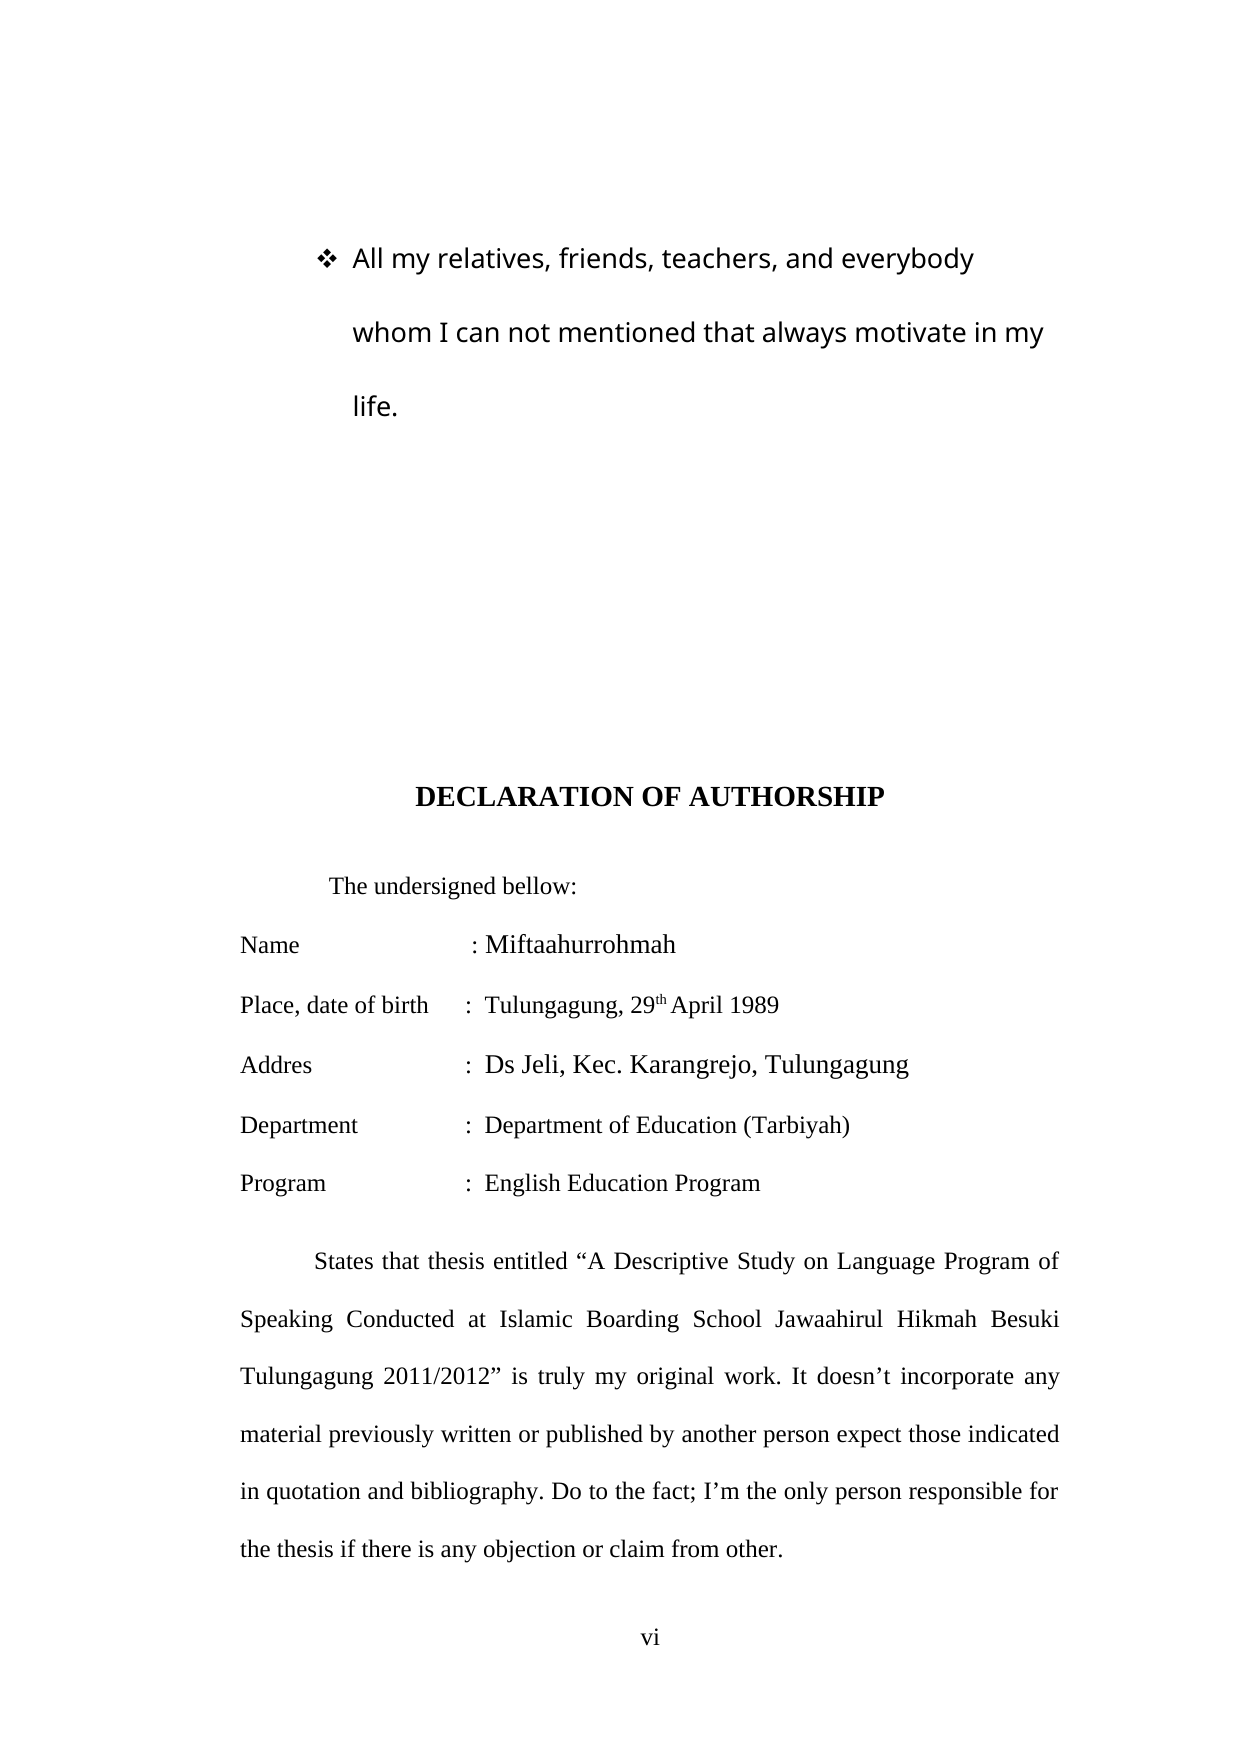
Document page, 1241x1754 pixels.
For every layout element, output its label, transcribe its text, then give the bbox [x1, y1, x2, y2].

text Name : Miftaahurrohmah [240, 928, 1060, 959]
text The undersigned bellow: [240, 871, 1060, 899]
text States that thesis entitled “A Descriptive Study on Language Program of Speaking Conducted at Islamic Boarding School Jawaahirul Hikmah Besuki Tulungagung 2011/2012” is truly my original work. It doesn’t incorporate any material previously written or published by another person expect those indicated in quotation and bibliography. Do to the fact; I’m the only person responsible for the thesis if there is any objection or claim from other. [240, 1246, 1060, 1562]
text Place, date of birth : Tulungagung, 29th April 1989 [240, 991, 1060, 1019]
text Program : English Education Program [240, 1168, 1060, 1197]
list All my relatives, friends, teachers, and everybody whom I can not mentioned that always motivate in my life. [315, 240, 1060, 424]
text Addres : Ds Jeli, Kec. Karangrejo, Tulungagung [240, 1048, 1060, 1079]
text Department : Department of Education (Tarbiyah) [240, 1110, 1060, 1139]
text DECLARATION OF AUTHORSHIP [240, 779, 1060, 812]
